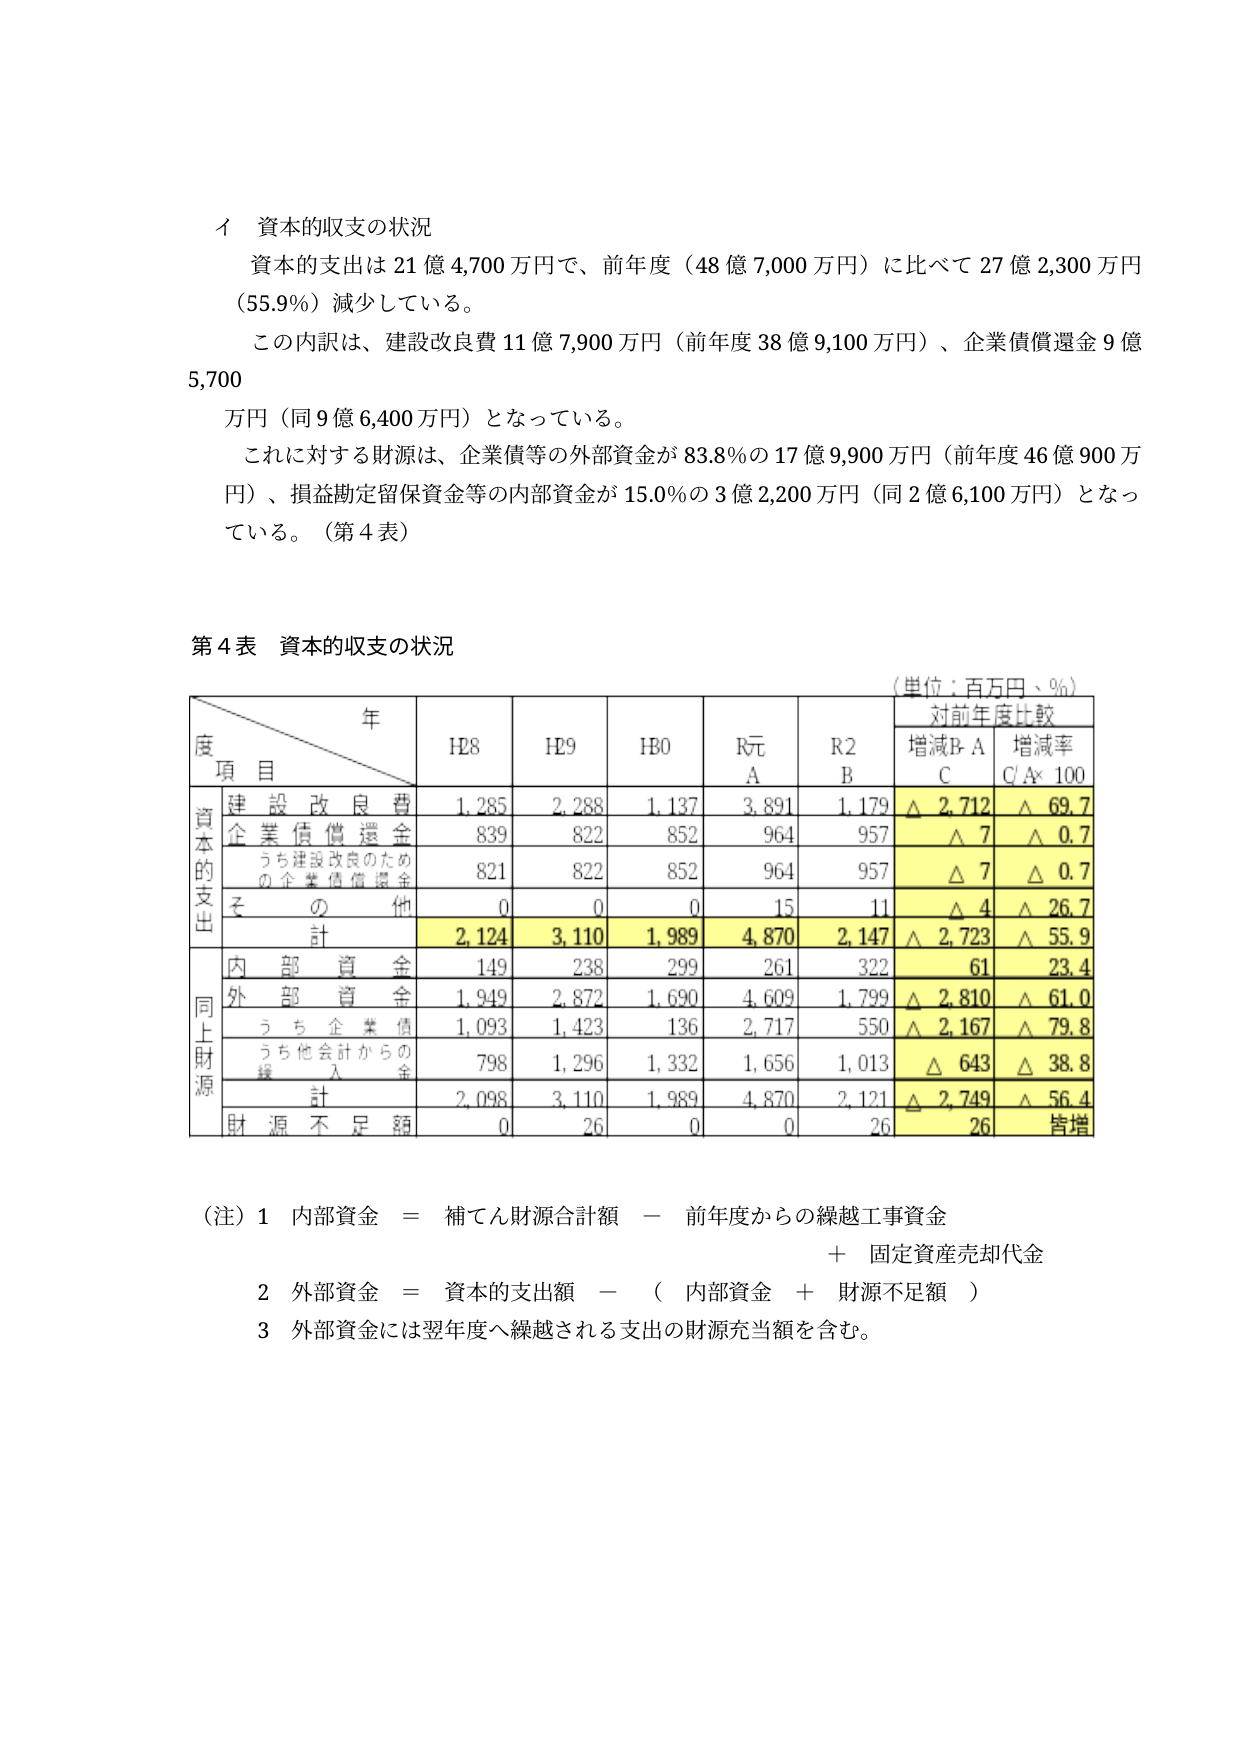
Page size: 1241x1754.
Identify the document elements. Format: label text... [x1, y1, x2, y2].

text 3 外部資金には翌年度へ繰越される支出の財源充当額を含む。 [148, 1310, 1142, 1348]
text 2 外部資金 ＝ 資本的支出額 － （ 内部資金 ＋ 財源不足額 ） [148, 1272, 1142, 1310]
text ＋ 固定資産売却代金 [148, 1234, 1142, 1272]
text 万円（同9億6,400万円）となっている。 [191, 397, 1142, 436]
text （注）1 内部資金 ＝ 補てん財源合計額 － 前年度からの繰越工事資金 [148, 664, 1142, 1234]
text これに対する財源は、企業債等の外部資金が83.8％の17億9,900万円（前年度46億900万円）、損益勘定留保資金等の内部資金が15.0％の3億2,200万円（同2億6,100万円）となっている。（第４表） [148, 436, 1142, 549]
text 資本的支出は21億4,700万円で、前年度（48億7,000万円）に比べて27億2,300万円（55.9％）減少している。 [169, 245, 1142, 321]
text この内訳は、建設改良費11億7,900万円（前年度38億9,100万円）、企業債償還金9億5,700 [148, 321, 1142, 397]
text 第４表 資本的収支の状況 [148, 626, 1142, 664]
text イ 資本的収支の状況 [148, 207, 1142, 245]
